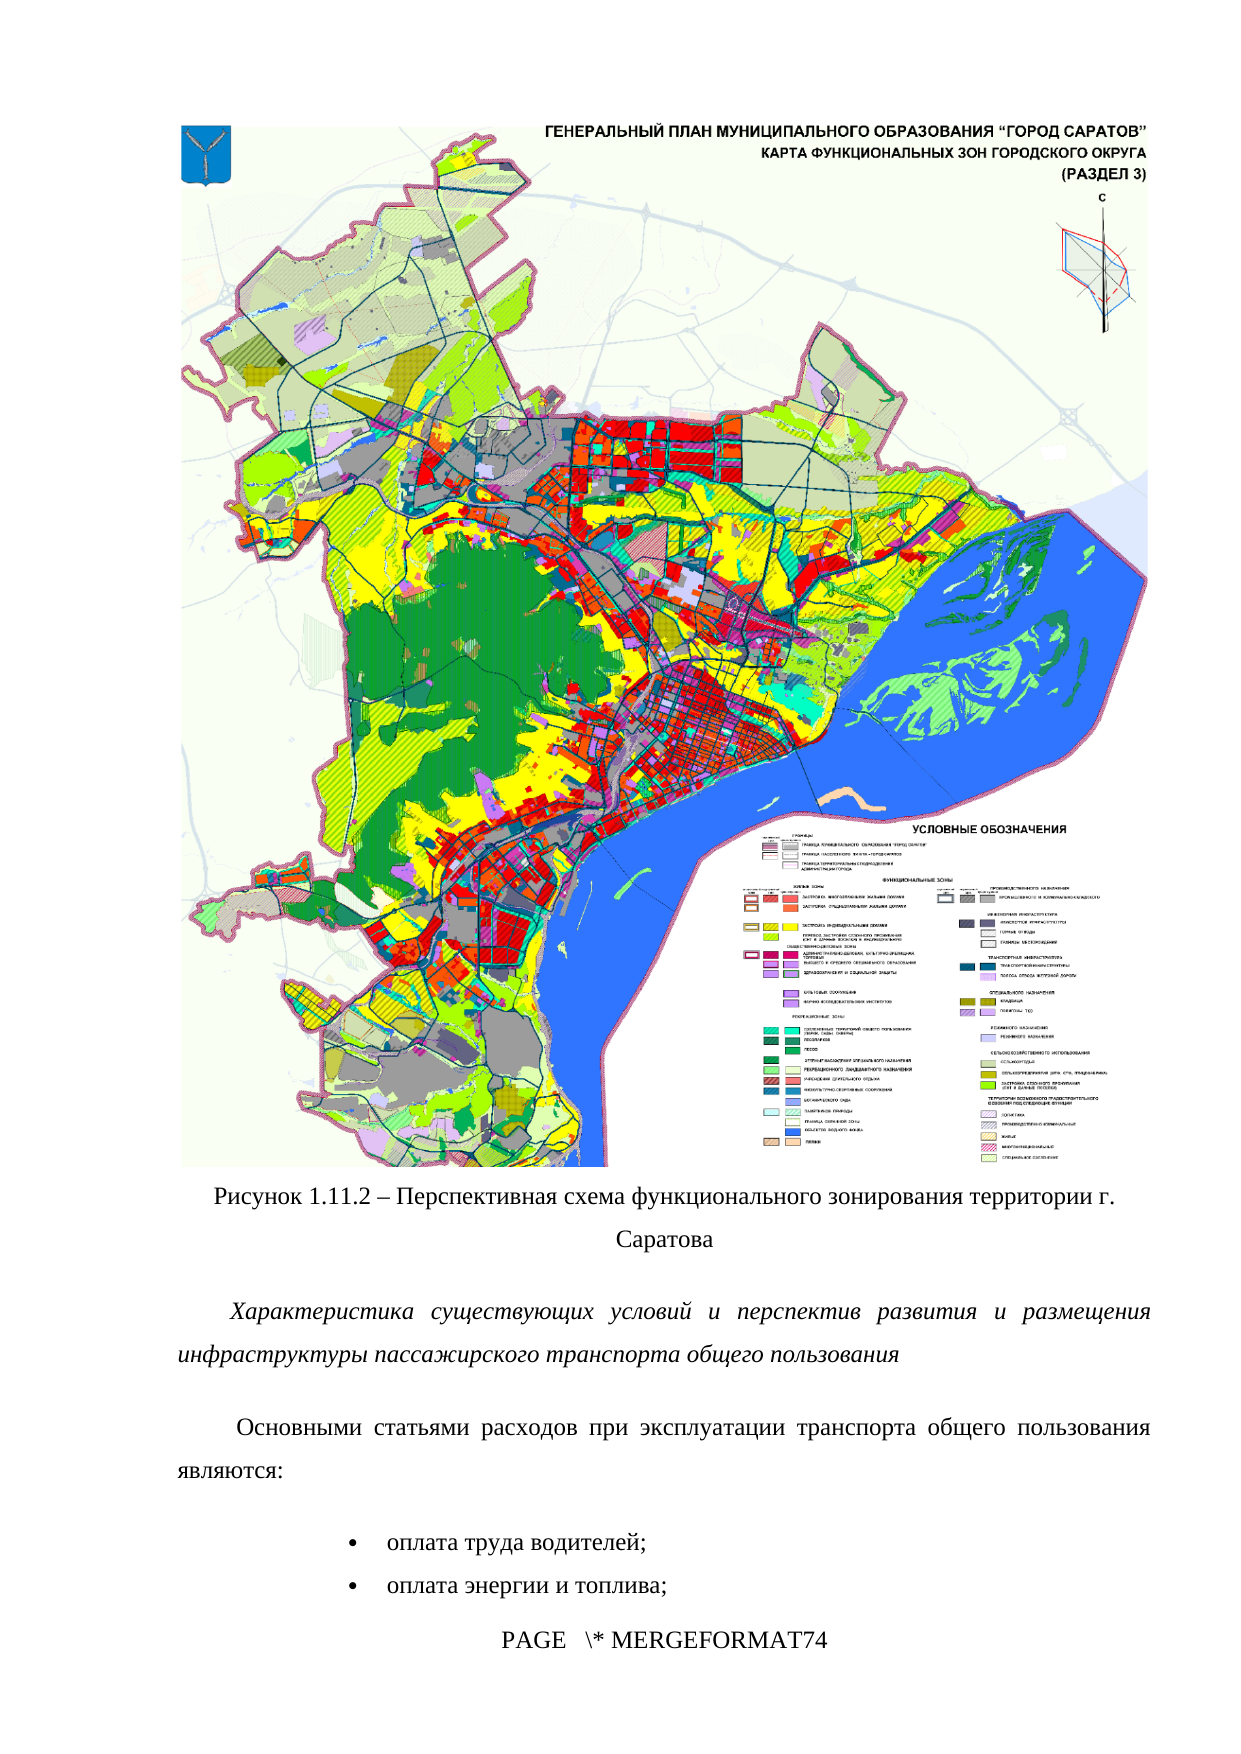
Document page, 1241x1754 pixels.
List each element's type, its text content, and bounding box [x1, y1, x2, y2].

picture [181, 118, 1148, 1167]
text Основными статьями расходов при эксплуатации транспорта общего пользования являются: [177, 1412, 1152, 1483]
list оплата труда водителей; [349, 1527, 1152, 1556]
text Рисунок 1.11.2 – Перспективная схема функционального зонирования территории г. Саратова [177, 1181, 1152, 1253]
text Характеристика существующих условий и перспектив развития и размещения инфраструктуры пассажирского транспорта общего пользования [177, 1296, 1152, 1368]
